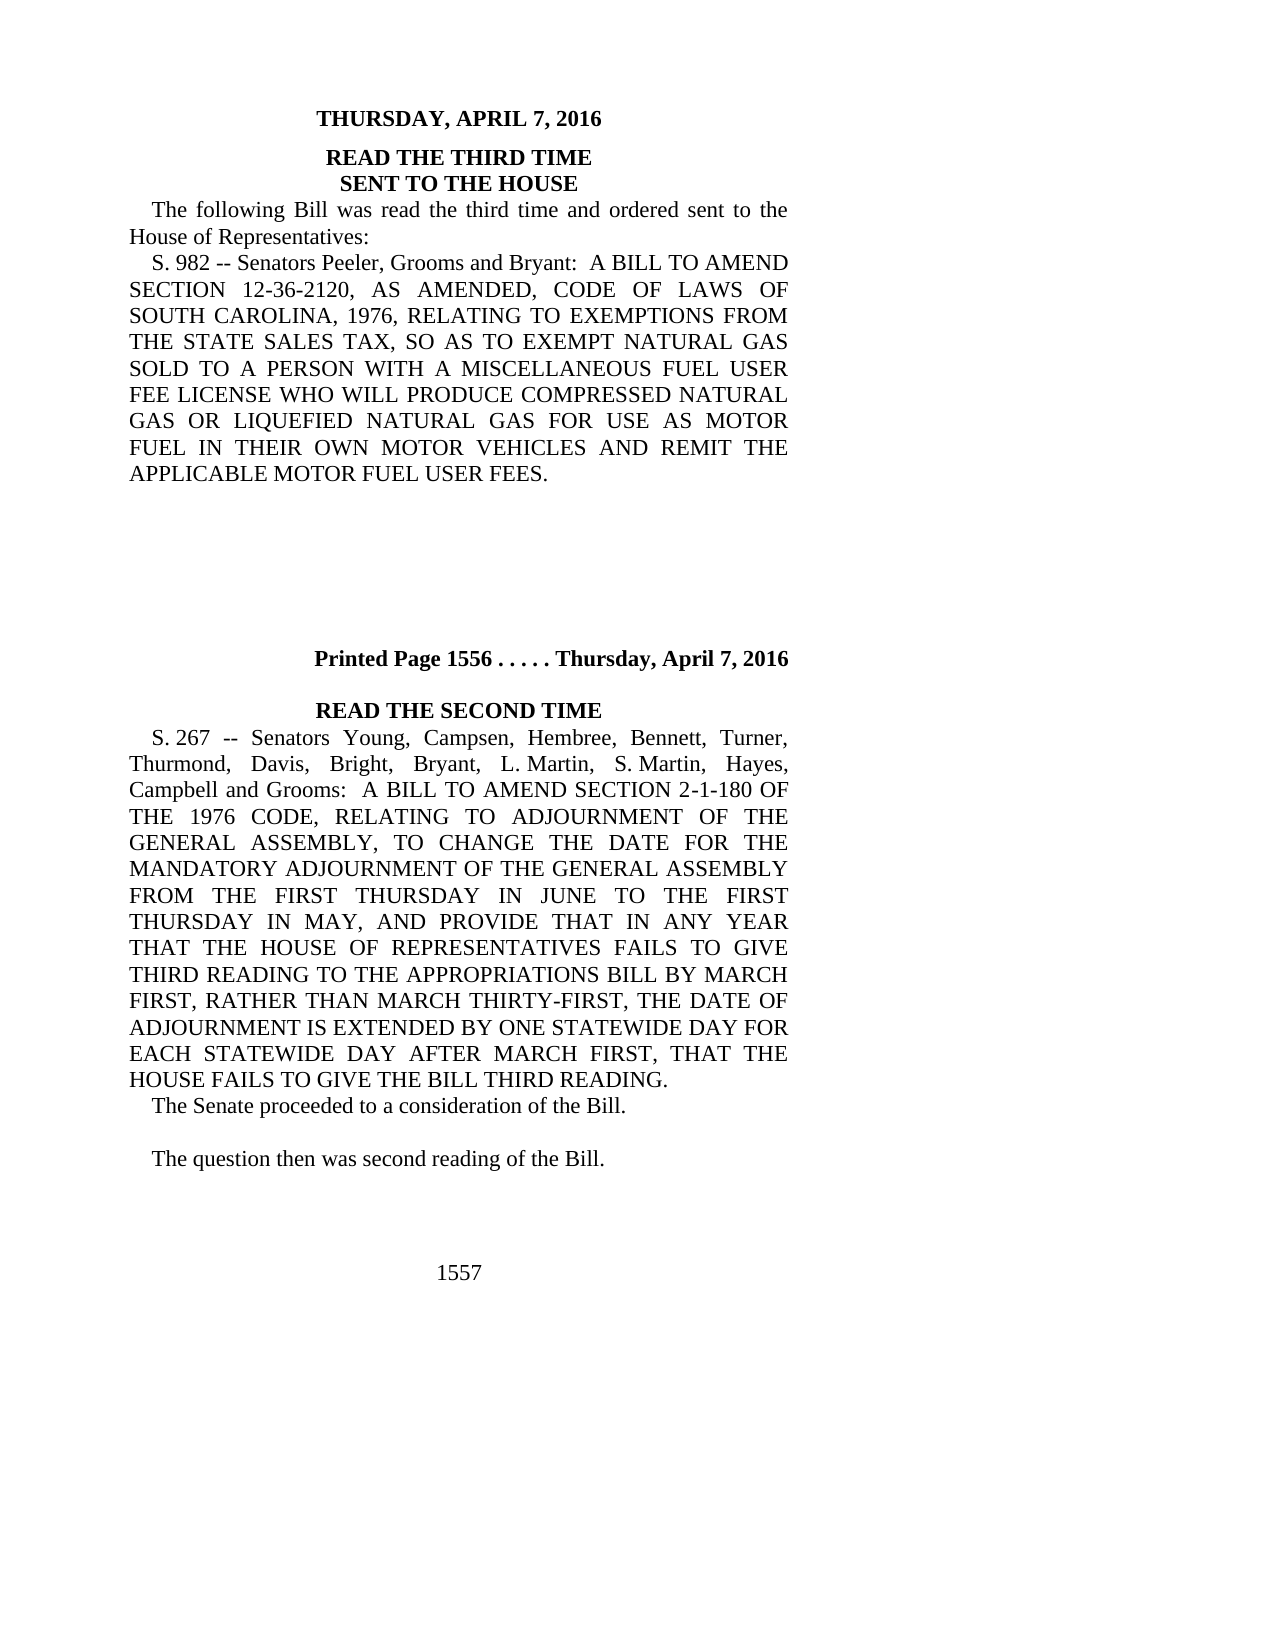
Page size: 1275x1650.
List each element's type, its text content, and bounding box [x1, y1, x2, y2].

text SENT TO THE HOUSE [129, 170, 789, 197]
text The Senate proceeded to a consideration of the Bill. [129, 1093, 789, 1119]
text S. 982 -- Senators Peeler, Grooms and Bryant: A BILL TO AMEND SECTION 12-36-2120, AS AMENDED, CODE OF LAWS OF SOUTH CAROLINA, 1976, RELATING TO EXEMPTIONS FROM THE STATE SALES TAX, SO AS TO EXEMPT NATURAL GAS SOLD TO A PERSON WITH A MISCELLANEOUS FUEL USER FEE LICENSE WHO WILL PRODUCE COMPRESSED NATURAL GAS OR LIQUEFIED NATURAL GAS FOR USE AS MOTOR FUEL IN THEIR OWN MOTOR VEHICLES AND REMIT THE APPLICABLE MOTOR FUEL USER FEES. [129, 249, 789, 486]
text S. 267 -- Senators Young, Campsen, Hembree, Bennett, Turner, Thurmond, Davis, Bright, Bryant, L. Martin, S. Martin, Hayes, Campbell and Grooms: A BILL TO AMEND SECTION 2-1-180 OF THE 1976 CODE, RELATING TO ADJOURNMENT OF THE GENERAL ASSEMBLY, TO CHANGE THE DATE FOR THE MANDATORY ADJOURNMENT OF THE GENERAL ASSEMBLY FROM THE FIRST THURSDAY IN JUNE TO THE FIRST THURSDAY IN MAY, AND PROVIDE THAT IN ANY YEAR THAT THE HOUSE OF REPRESENTATIVES FAILS TO GIVE THIRD READING TO THE APPROPRIATIONS BILL BY MARCH FIRST, RATHER THAN MARCH THIRTY-FIRST, THE DATE OF ADJOURNMENT IS EXTENDED BY ONE STATEWIDE DAY FOR EACH STATEWIDE DAY AFTER MARCH FIRST, THAT THE HOUSE FAILS TO GIVE THE BILL THIRD READING. [129, 724, 789, 1093]
text The following Bill was read the third time and ordered sent to the House of Representatives: [129, 197, 789, 249]
text READ THE SECOND TIME [129, 697, 789, 724]
text The question then was second reading of the Bill. [129, 1145, 789, 1172]
text READ THE THIRD TIME [129, 144, 789, 170]
text Printed Page 1556 . . . . . Thursday, April 7, 2016 [129, 644, 789, 671]
